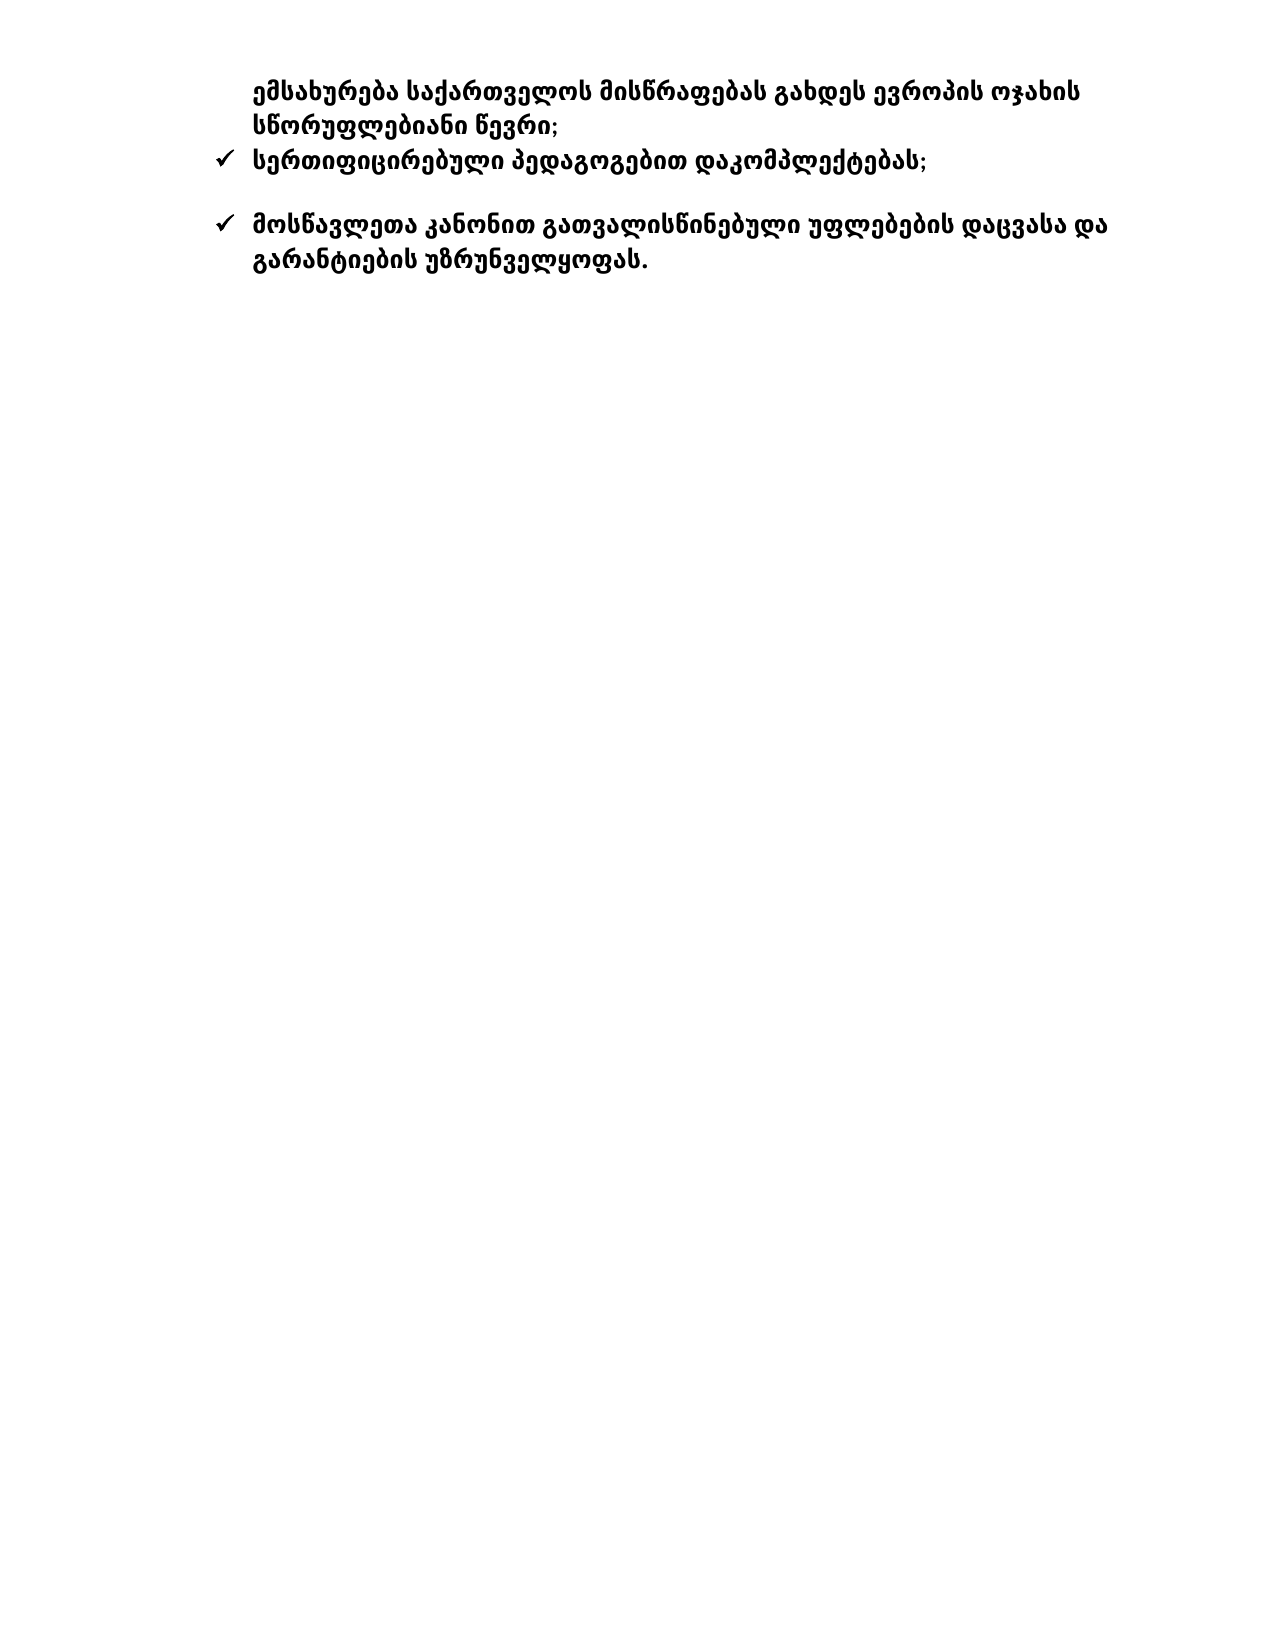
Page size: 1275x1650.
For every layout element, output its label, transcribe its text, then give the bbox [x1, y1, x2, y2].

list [214, 74, 1118, 142]
list სერთიფიცირებული პედაგოგებით დაკომპლექტებას; [214, 142, 1214, 176]
list მოსწავლეთა კანონით გათვალისწინებული უფლებების დაცვასა და გარანტიების უზრუნველყოფას. [214, 207, 1187, 275]
